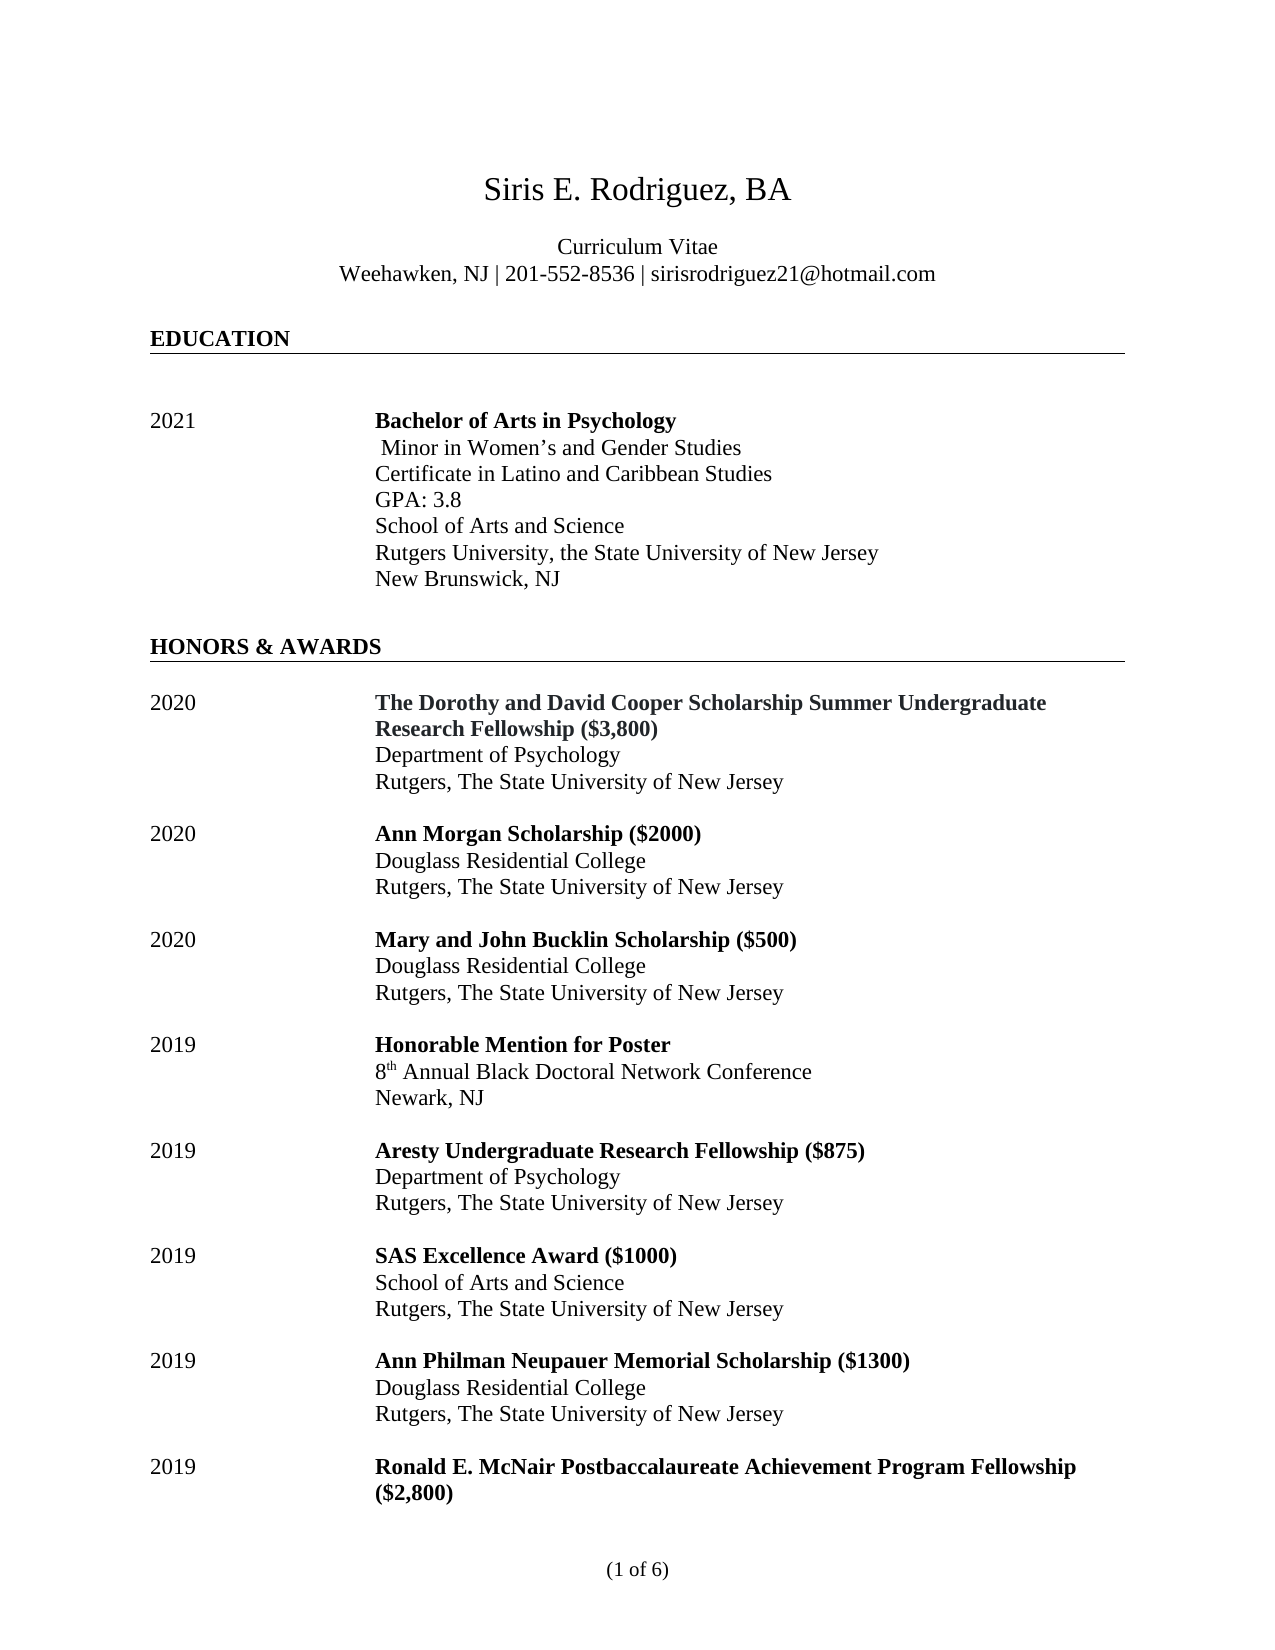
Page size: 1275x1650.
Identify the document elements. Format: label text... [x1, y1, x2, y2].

text Newark, NJ [150, 1084, 1134, 1110]
text Rutgers, The State University of New Jersey [150, 873, 1134, 899]
text 2019 SAS Excellence Award ($1000) [150, 1242, 1134, 1268]
text Certificate in Latino and Caribbean Studies [150, 460, 1125, 486]
text 2019 Ann Philman Neupauer Memorial Scholarship ($1300) [150, 1348, 1134, 1374]
text 2020 Ann Morgan Scholarship ($2000) [150, 821, 1134, 847]
text School of Arts and Science [150, 1268, 1134, 1295]
text Rutgers, The State University of New Jersey [150, 979, 1134, 1005]
text Douglass Residential College [150, 1374, 1134, 1400]
text Douglass Residential College [150, 847, 1134, 873]
text GPA: 3.8 School of Arts and Science Rutgers University, the State University of New Jersey New Brunswick, NJ [150, 486, 1125, 620]
text 2021 Bachelor of Arts in Psychology Minor in Women’s and Gender Studies [150, 407, 1125, 460]
text Weehawken, NJ | 201-552-8536 | sirisrodriguez21@hotmail.com [150, 260, 1125, 286]
text EDUCATION [150, 325, 1125, 353]
text 2020 Mary and John Bucklin Scholarship ($500) [150, 926, 1134, 952]
text HONORS & AWARDS [150, 633, 1125, 661]
text Douglass Residential College [150, 952, 1134, 979]
text Curriculum Vitae [150, 233, 1125, 260]
text Rutgers, The State University of New Jersey [150, 1295, 1134, 1321]
text Siris E. Rodriguez, BA [150, 169, 1125, 207]
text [150, 1453, 1134, 1506]
text Rutgers, The State University of New Jersey [150, 1400, 1134, 1427]
text 8th Annual Black Doctoral Network Conference [150, 1058, 1134, 1084]
text 2019 Honorable Mention for Poster [150, 1031, 1134, 1058]
text 2020 The Dorothy and David Cooper Scholarship Summer Undergraduate Research Fellowship ($3,800) Department of Psychology Rutgers, The State University of New Jersey [150, 689, 1134, 794]
text 2019 Aresty Undergraduate Research Fellowship ($875) Department of Psychology Rutgers, The State University of New Jersey [150, 1137, 1134, 1216]
